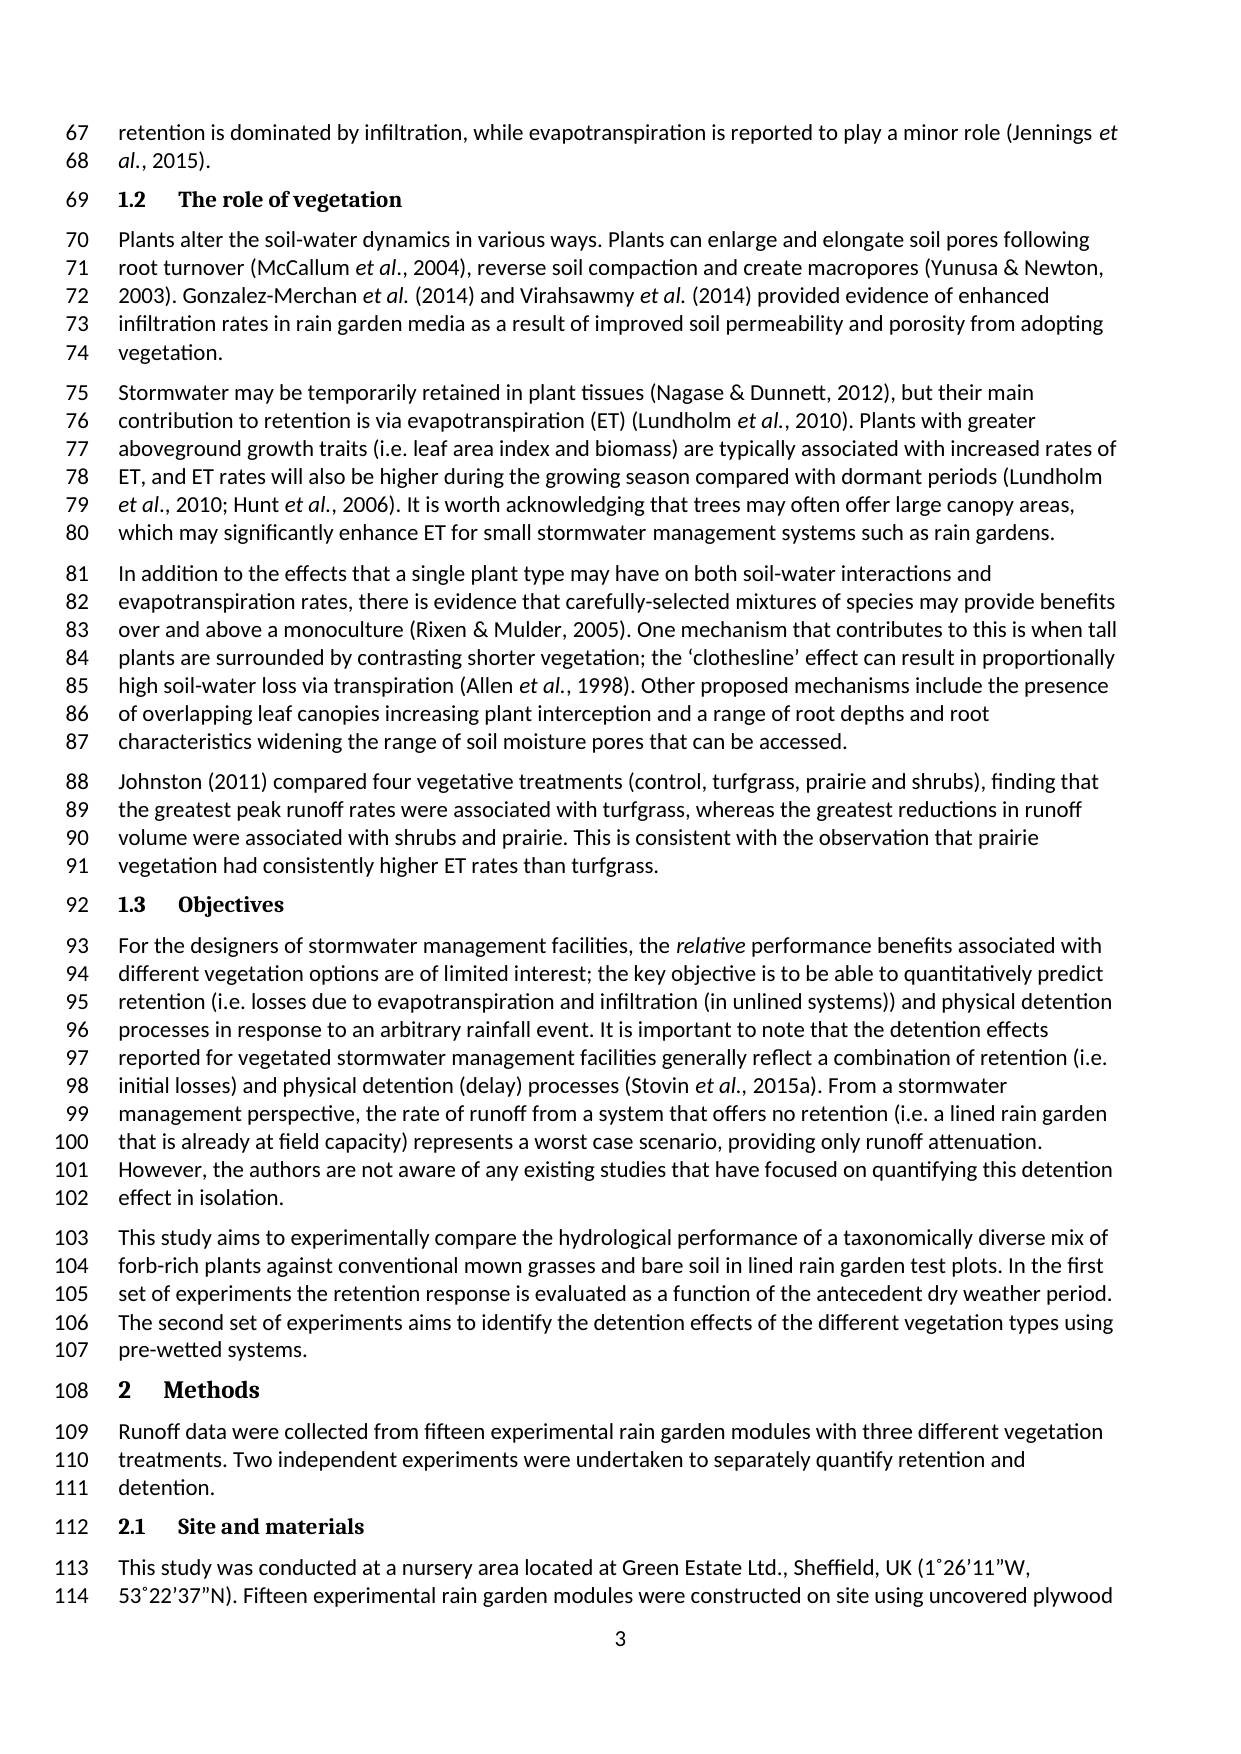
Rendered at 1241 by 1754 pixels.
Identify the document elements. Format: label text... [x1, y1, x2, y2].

text Stormwater may be temporarily retained in plant tissues (Nagase & Dunnett, 2012), but their main contribution to retention is via evapotranspiration (ET) (Lundholm et al., 2010). Plants with greater aboveground growth traits (i.e. leaf area index and biomass) are typically associated with increased rates of ET, and ET rates will also be higher during the growing season compared with dormant periods (Lundholm et al., 2010; Hunt et al., 2006). It is worth acknowledging that trees may often offer large canopy areas, which may significantly enhance ET for small stormwater management systems such as rain gardens. [118, 378, 1122, 546]
text For the designers of stormwater management facilities, the relative performance benefits associated with different vegetation options are of limited interest; the key objective is to be able to quantitatively predict retention (i.e. losses due to evapotranspiration and infiltration (in unlined systems)) and physical detention processes in response to an arbitrary rainfall event. It is important to note that the detention effects reported for vegetated stormwater management facilities generally reflect a combination of retention (i.e. initial losses) and physical detention (delay) processes (Stovin et al., 2015a). From a stormwater management perspective, the rate of runoff from a system that offers no retention (i.e. a lined rain garden that is already at field capacity) represents a worst case scenario, providing only runoff attenuation. However, the authors are not aware of any existing studies that have focused on quantifying this detention effect in isolation. [118, 931, 1122, 1211]
subtitle Methods [118, 1376, 1122, 1405]
text Runoff data were collected from fifteen experimental rain garden modules with three different vegetation treatments. Two independent experiments were undertaken to separately quantify retention and detention. [118, 1417, 1122, 1501]
subtitle Site and materials [118, 1514, 1122, 1540]
subtitle Objectives [118, 892, 1122, 918]
text Johnston (2011) compared four vegetative treatments (control, turfgrass, prairie and shrubs), finding that the greatest peak runoff rates were associated with turfgrass, whereas the greatest reductions in runoff volume were associated with shrubs and prairie. This is consistent with the observation that prairie vegetation had consistently higher ET rates than turfgrass. [118, 767, 1122, 879]
text This study aims to experimentally compare the hydrological performance of a taxonomically diverse mix of forb-rich plants against conventional mown grasses and bare soil in lined rain garden test plots. In the first set of experiments the retention response is evaluated as a function of the antecedent dry weather period. The second set of experiments aims to identify the detention effects of the different vegetation types using pre-wetted systems. [118, 1223, 1122, 1364]
text In addition to the effects that a single plant type may have on both soil-water interactions and evapotranspiration rates, there is evidence that carefully-selected mixtures of species may provide benefits over and above a monoculture (Rixen & Mulder, 2005). One mechanism that contributes to this is when tall plants are surrounded by contrasting shorter vegetation; the ‘clothesline’ effect can result in proportionally high soil-water loss via transpiration (Allen et al., 1998). Other proposed mechanisms include the presence of overlapping leaf canopies increasing plant interception and a range of root depths and root characteristics widening the range of soil moisture pores that can be accessed. [118, 559, 1122, 755]
text Plants alter the soil-water dynamics in various ways. Plants can enlarge and elongate soil pores following root turnover (McCallum et al., 2004), reverse soil compaction and create macropores (Yunusa & Newton, 2003). Gonzalez-Merchan et al. (2014) and Virahsawmy et al. (2014) provided evidence of enhanced infiltration rates in rain garden media as a result of improved soil permeability and porosity from adopting vegetation. [118, 226, 1122, 366]
subtitle The role of vegetation [118, 187, 1122, 213]
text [118, 1553, 1122, 1609]
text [118, 118, 1122, 174]
